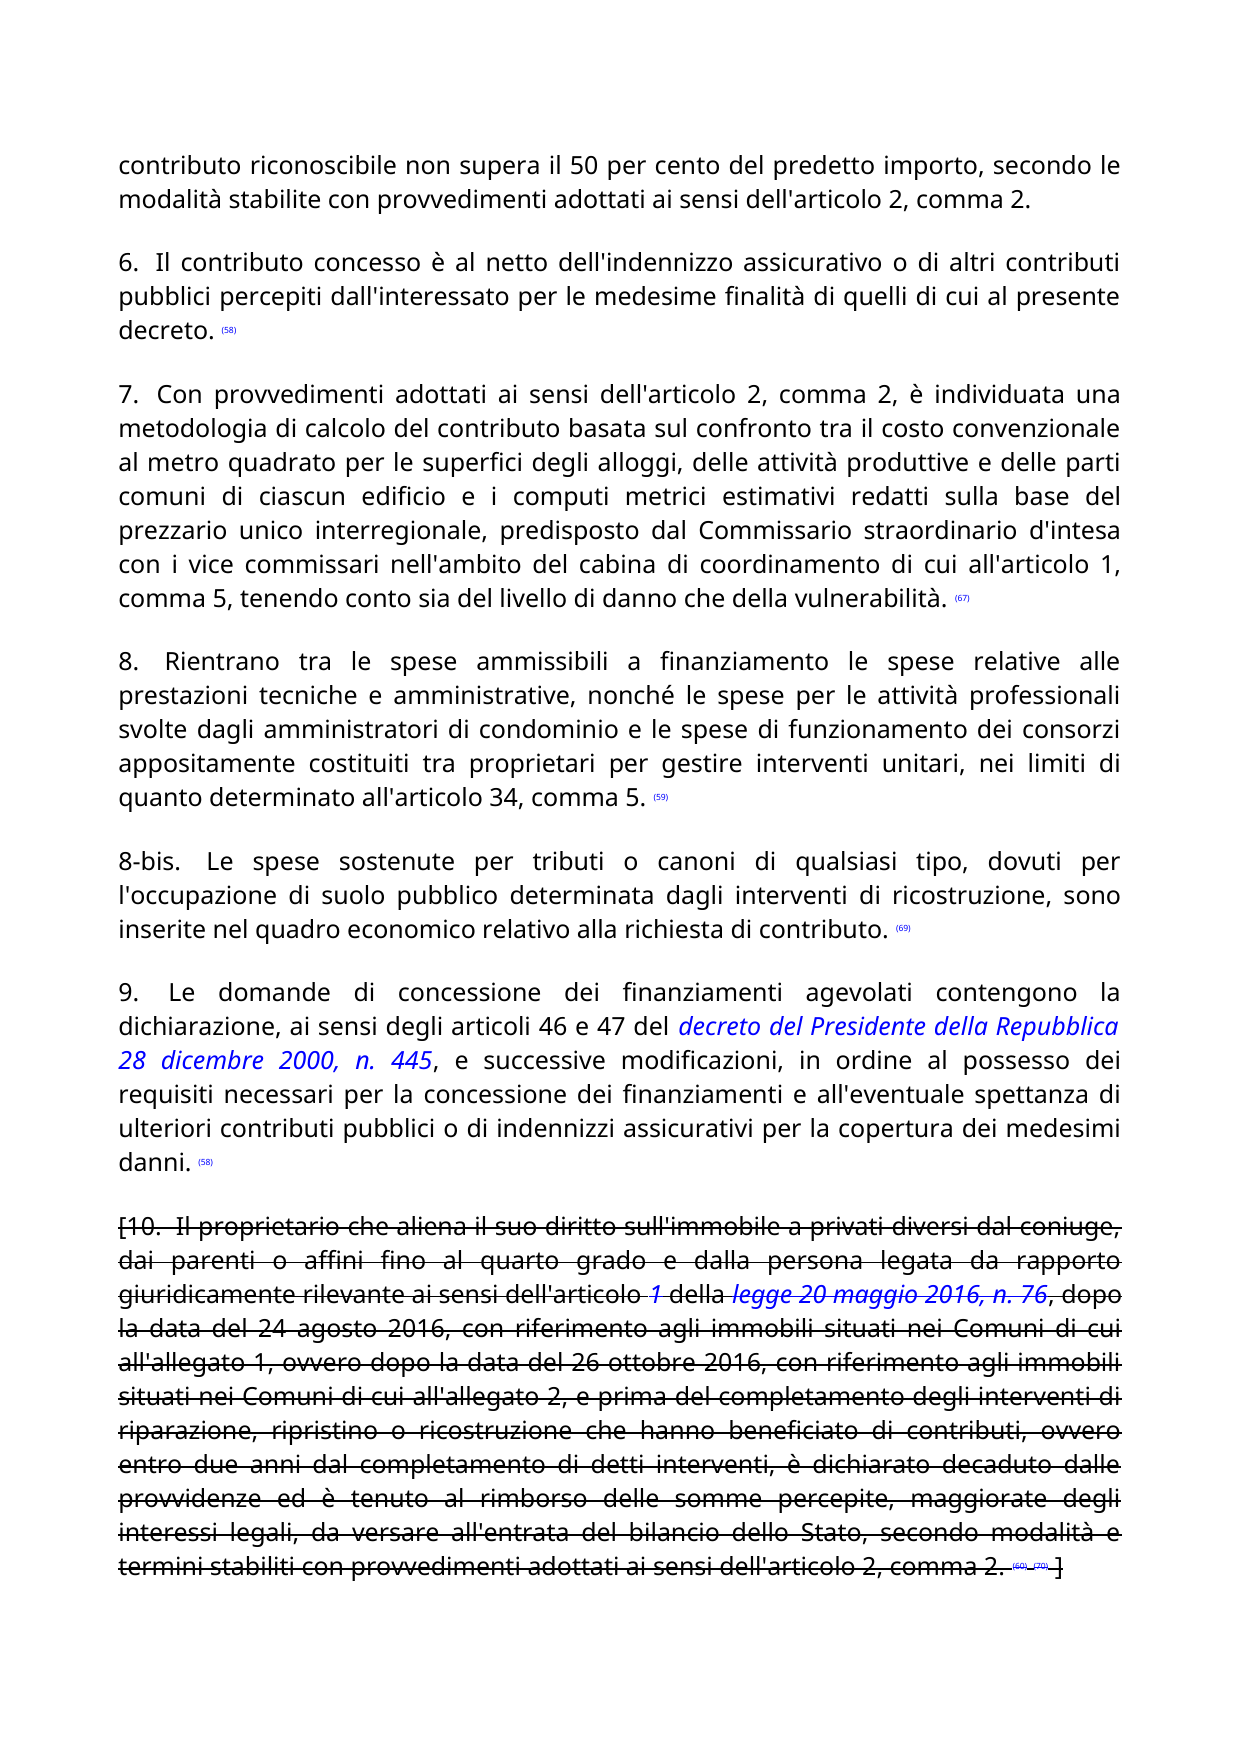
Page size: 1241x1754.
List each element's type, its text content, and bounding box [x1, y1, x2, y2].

text 7. Con provvedimenti adottati ai sensi dell'articolo 2, comma 2, è individuata una metodologia di calcolo del contributo basata sul confronto tra il costo convenzionale al metro quadrato per le superfici degli alloggi, delle attività produttive e delle parti comuni di ciascun edificio e i computi metrici estimativi redatti sulla base del prezzario unico interregionale, predisposto dal Commissario straordinario d'intesa con i vice commissari nell'ambito del cabina di coordinamento di cui all'articolo 1, comma 5, tenendo conto sia del livello di danno che della vulnerabilità. (67) [118, 376, 1122, 615]
text 8. Rientrano tra le spese ammissibili a finanziamento le spese relative alle prestazioni tecniche e amministrative, nonché le spese per le attività professionali svolte dagli amministratori di condominio e le spese di funzionamento dei consorzi appositamente costituiti tra proprietari per gestire interventi unitari, nei limiti di quanto determinato all'articolo 34, comma 5. (59) [118, 644, 1122, 814]
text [118, 148, 1122, 216]
text [10. Il proprietario che aliena il suo diritto sull'immobile a privati diversi dal coniuge, dai parenti o affini fino al quarto grado e dalla persona legata da rapporto giuridicamente rilevante ai sensi dell'articolo 1 della legge 20 maggio 2016, n. 76, dopo la data del 24 agosto 2016, con riferimento agli immobili situati nei Comuni di cui all'allegato 1, ovvero dopo la data del 26 ottobre 2016, con riferimento agli immobili situati nei Comuni di cui all'allegato 2, e prima del completamento degli interventi di riparazione, ripristino o ricostruzione che hanno beneficiato di contributi, ovvero entro due anni dal completamento di detti interventi, è dichiarato decaduto dalle provvidenze ed è tenuto al rimborso delle somme percepite, maggiorate degli interessi legali, da versare all'entrata del bilancio dello Stato, secondo modalità e termini stabiliti con provvedimenti adottati ai sensi dell'articolo 2, comma 2. (60) (70) ] [118, 1434, 1122, 1534]
text 8-bis. Le spese sostenute per tributi o canoni di qualsiasi tipo, dovuti per l'occupazione di suolo pubblico determinata dagli interventi di ricostruzione, sono inserite nel quadro economico relativo alla richiesta di contributo. (69) [118, 843, 1122, 946]
text 9. Le domande di concessione dei finanziamenti agevolati contengono la dichiarazione, ai sensi degli articoli 46 e 47 del decreto del Presidente della Repubblica 28 dicembre 2000, n. 445, e successive modificazioni, in ordine al possesso dei requisiti necessari per la concessione dei finanziamenti e all'eventuale spettanza di ulteriori contributi pubblici o di indennizzi assicurativi per la copertura dei medesimi danni. (58) [118, 975, 1122, 1179]
text 6. Il contributo concesso è al netto dell'indennizzo assicurativo o di altri contributi pubblici percepiti dall'interessato per le medesime finalità di quelli di cui al presente decreto. (58) [118, 245, 1122, 347]
